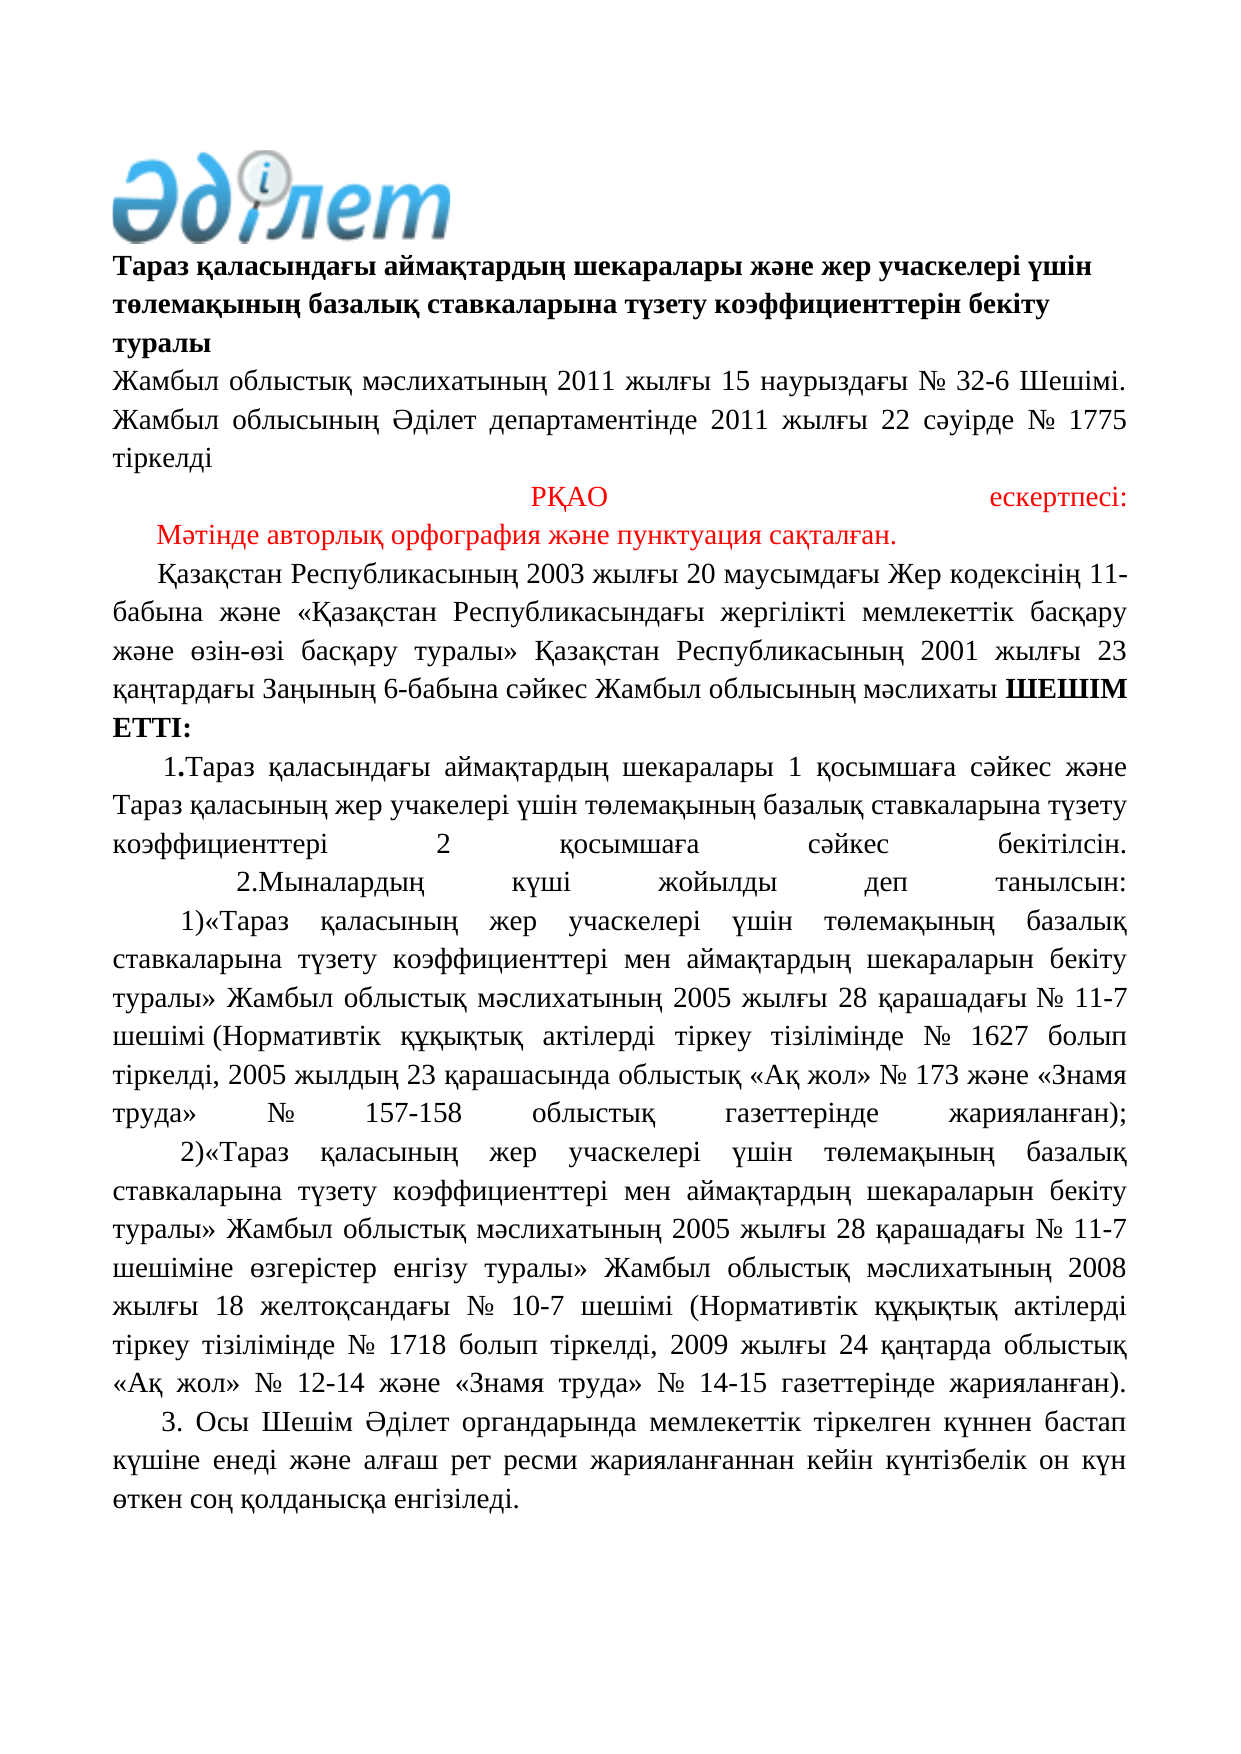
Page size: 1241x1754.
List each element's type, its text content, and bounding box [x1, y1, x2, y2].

text Жамбыл облыстық мәслихатының 2011 жылғы 15 наурыздағы № 32-6 Шешімі. Жамбыл облысының Әділет департаментінде 2011 жылғы 22 сәуірде № 1775 тіркелді [112, 363, 1128, 474]
text Тараз қаласындағы аймақтардың шекаралары және жер учаскелері үшін төлемақының базалық ставкаларына түзету коэффициенттерін бекіту туралы [112, 248, 1128, 358]
picture [112, 150, 451, 244]
text РҚАО ескертпесі: Мәтінде авторлық орфография және пунктуация сақталған. [112, 479, 1128, 551]
text Қазақстан Республикасының 2003 жылғы 20 маусымдағы Жер кодексінің 11-бабына және «Қазақстан Республикасындағы жергiлiктi мемлекеттiк басқару және өзiн-өзi басқару туралы» Қазақстан Республикасының 2001 жылғы 23 қаңтардағы Заңының 6-бабына сәйкес Жамбыл облысының мәслихаты ШЕШІМ ЕТТІ: 1.Тараз қаласындағы аймақтардың шекаралары 1 қосымшаға сәйкес және Тараз қаласының жер учакелері үшін төлемақының базалық ставкаларына түзету коэффициенттері 2 қосымшаға сәйкес бекітілсін. 2.Мыналардың күші жойылды деп танылсын: 1)«Тараз қаласының жер учаскелерi үшiн төлемақының базалық ставкаларына түзету коэффициенттерi мен аймақтардың шекараларын бекiту туралы» Жамбыл облыстық мәслихатының 2005 жылғы 28 қарашадағы № 11-7 шешiмi (Нормативтiк құқықтық актiлердi тiркеу тiзiлiмiнде № 1627 болып тiркелдi, 2005 жылдың 23 қарашасында облыстық «Ақ жол» № 173 және «Знамя труда» № 157-158 облыстық газеттерiнде жарияланған); 2)«Тараз қаласының жер учаскелерi үшiн төлемақының базалық ставкаларына түзету коэффициенттерi мен аймақтардың шекараларын бекiту туралы» Жамбыл облыстық мәслихатының 2005 жылғы 28 қарашадағы № 11-7 шешiмiне өзгерiстер енгiзу туралы» Жамбыл облыстық мәслихатының 2008 жылғы 18 желтоқсандағы № 10-7 шешiмі (Нормативтік құқықтық актілерді тіркеу тізілімінде № 1718 болып тiркелдi, 2009 жылғы 24 қаңтарда облыстық «Ақ жол» № 12-14 және «Знамя труда» № 14-15 газеттерiнде жарияланған). 3. Осы Шешім Әділет органдарында мемлекеттік тіркелген күннен бастап күшіне енеді және алғаш рет ресми жарияланғаннан кейін күнтізбелік он күн өткен соң қолданысқа енгізіледі. [112, 556, 1128, 1514]
